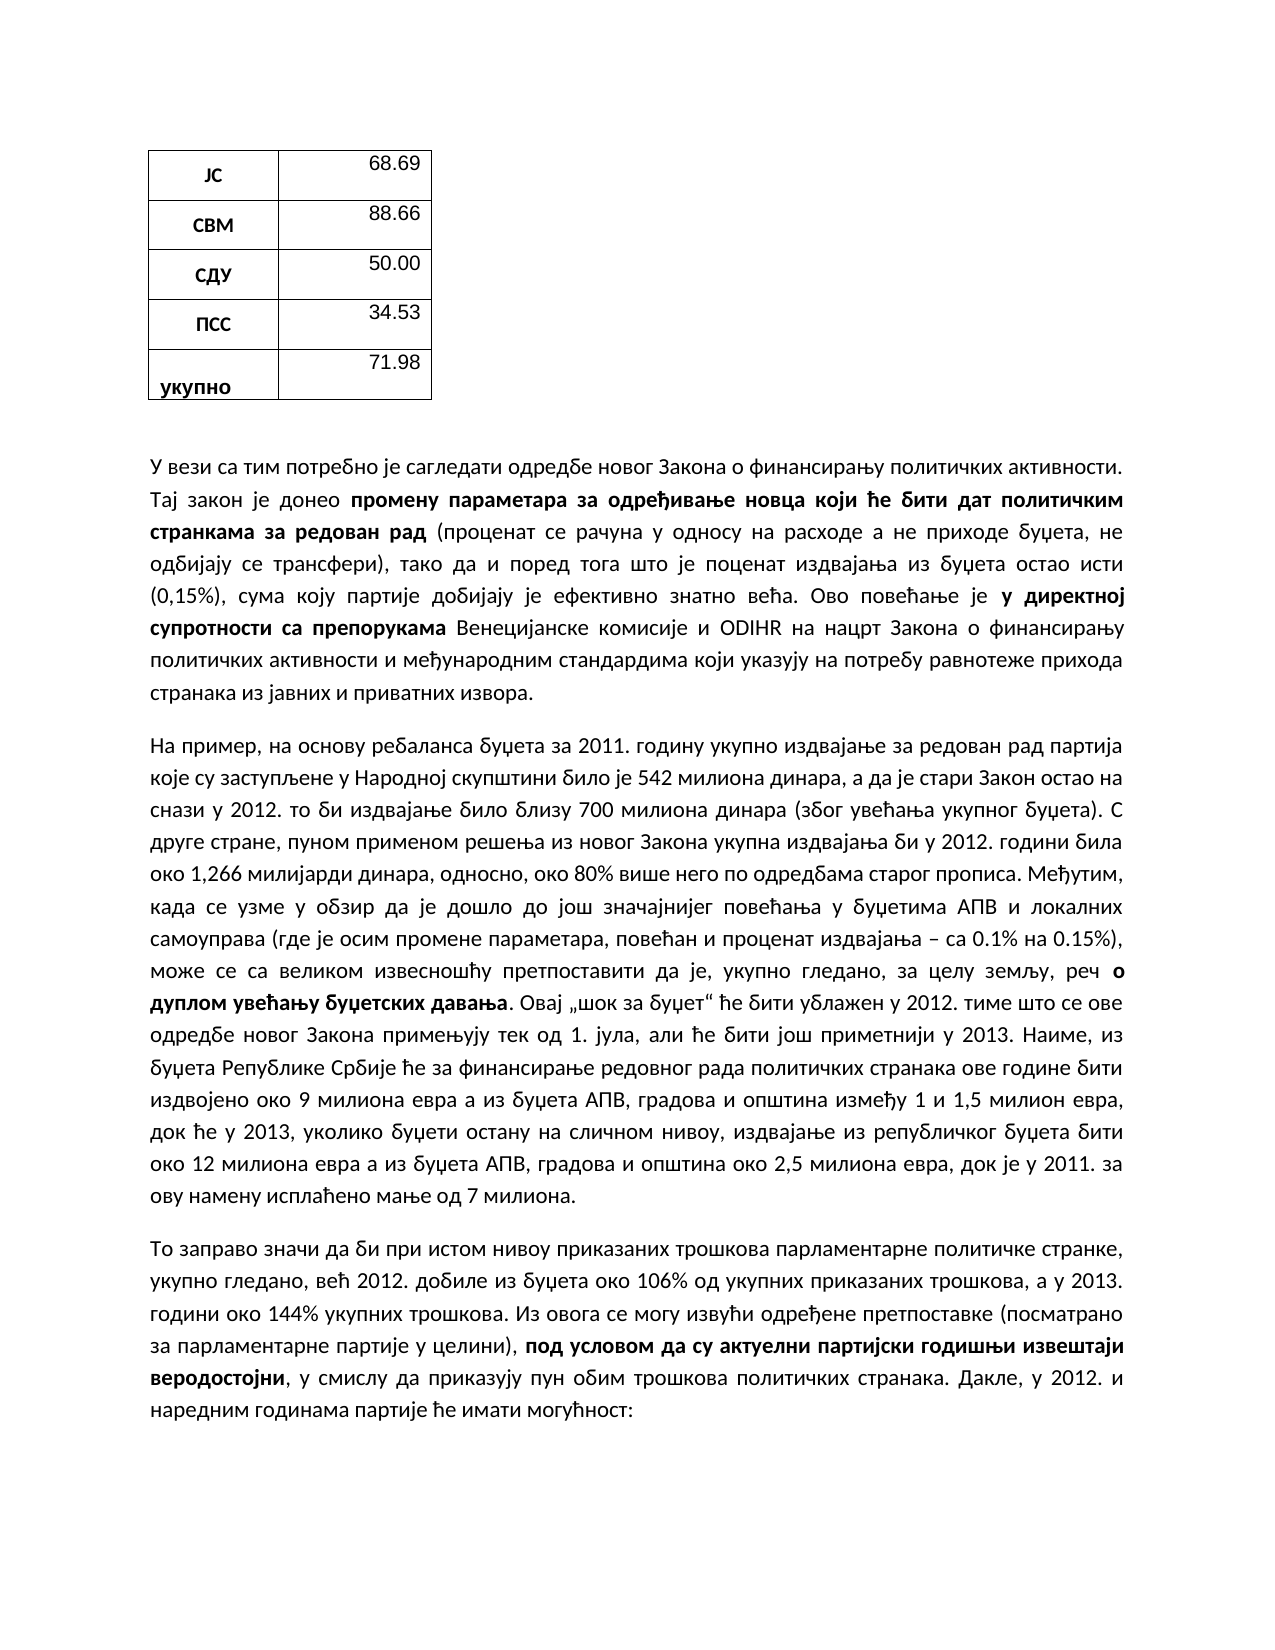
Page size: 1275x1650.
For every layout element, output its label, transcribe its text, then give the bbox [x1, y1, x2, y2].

table_cell СДУ [149, 250, 278, 299]
text У вези са тим потребно је сагледати одредбе новог Закона о финансирању политичких активности. Тај закон је донео промену параметара за одређивање новца који ће бити дат политичким странкама за редован рад (проценат се рачуна у односу на расходе а не приходе буџета, не одбијају се трансфери), тако да и поред тога што је поценат издвајања из буџета остао исти (0,15%), сума коју партије добијају је ефективно знатно већа. Ово повећање је у директној супротности са препорукама Венецијанске комисије и ODIHR на нацрт Закона о финансирању политичких активности и међународним стандардима који указују на потребу равнотеже прихода странака из јавних и приватних извора. [150, 452, 1125, 706]
table_cell 34.53 [279, 300, 431, 349]
table_cell ЈС [149, 151, 278, 200]
text То заправо значи да би при истом нивоу приказаних трошкова парламентарне политичке странке, укупно гледано, већ 2012. добиле из буџета око 106% од укупних приказаних трошкова, а у 2013. години око 144% укупних трошкова. Из овога се могу извући одређене претпоставке (посматрано за парламентарне партије у целини), под условом да су актуелни партијски годишњи извештаји веродостојни, у смислу да приказују пун обим трошкова политичких странака. Дакле, у 2012. и наредним годинама партије ће имати могућност: [150, 1234, 1125, 1423]
table_cell укупно [149, 350, 278, 398]
table_cell ПСС [149, 300, 278, 349]
text На пример, на основу ребаланса буџета за 2011. годину укупно издвајање за редован рад партија које су заступљене у Народној скупштини било је 542 милиона динара, а да је стари Закон остао на снази у 2012. то би издвајање било близу 700 милиона динара (због увећања укупног буџета). С друге стране, пуном применом решења из новог Закона укупна издвајања би у 2012. години била око 1,266 милијарди динара, односно, око 80% више него по одредбама старог прописа. Међутим, када се узме у обзир да је дошло до још значајнијег повећања у буџетима АПВ и локалних самоуправа (где је осим промене параметара, повећан и проценат издвајања – са 0.1% на 0.15%), може се са великом извесношћу претпоставити да је, укупно гледано, за целу земљу, реч о дуплом увећању буџетских давања. Овај „шок за буџет“ ће бити ублажен у 2012. тиме што се ове одредбе новог Закона примењују тек од 1. јула, али ће бити још приметнији у 2013. Наиме, из буџета Републике Србије ће за финансирање редовног рада политичких странака ове године бити издвојено око 9 милиона евра а из буџета АПВ, градова и општина између 1 и 1,5 милион евра, док ће у 2013, уколико буџети остану на сличном нивоу, издвајање из републичког буџета бити око 12 милиона евра а из буџета АПВ, градова и општина око 2,5 милиона евра, док је у 2011. за ову намену исплаћено мање од 7 милиона. [150, 731, 1125, 1209]
table_cell СВМ [149, 201, 278, 249]
table_cell 50.00 [279, 250, 431, 299]
table_cell 88.66 [279, 201, 431, 249]
table_cell 71.98 [279, 350, 431, 398]
table_cell 68.69 [279, 151, 431, 200]
